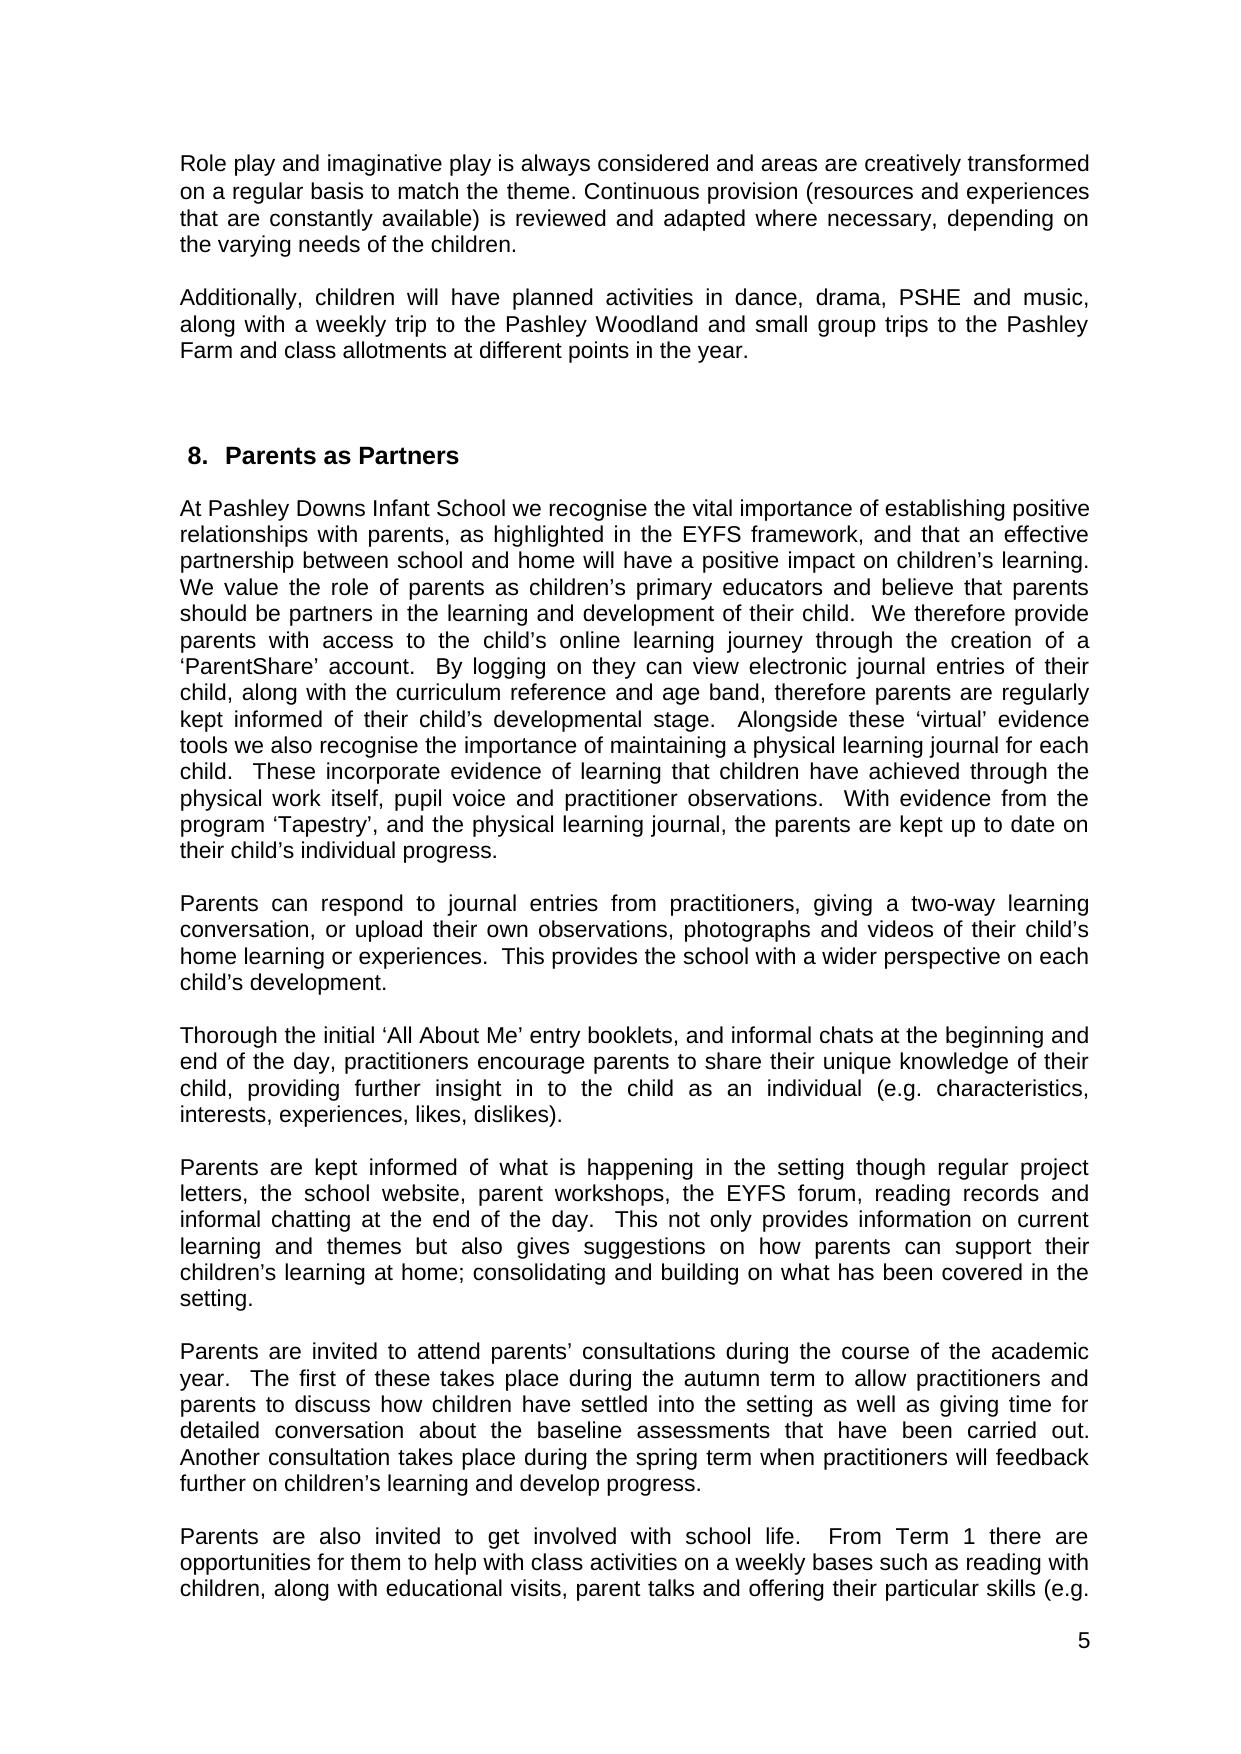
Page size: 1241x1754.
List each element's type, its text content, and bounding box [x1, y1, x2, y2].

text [179, 150, 1090, 258]
subtitle Parents as Partners [187, 441, 1090, 470]
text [179, 1523, 1090, 1602]
text Parents can respond to journal entries from practitioners, giving a two-way learning conversation, or upload their own observations, photographs and videos of their child’s home learning or experiences. This provides the school with a wider perspective on each child’s development. [179, 890, 1090, 996]
text At Pashley Downs Infant School we recognise the vital importance of establishing positive relationships with parents, as highlighted in the EYFS framework, and that an effective partnership between school and home will have a positive impact on children’s learning. We value the role of parents as children’s primary educators and believe that parents should be partners in the learning and development of their child. We therefore provide parents with access to the child’s online learning journey through the creation of a ‘ParentShare’ account. By logging on they can view electronic journal entries of their child, along with the curriculum reference and age band, therefore parents are regularly kept informed of their child’s developmental stage. Alongside these ‘virtual’ evidence tools we also recognise the importance of maintaining a physical learning journal for each child. These incorporate evidence of learning that children have achieved through the physical work itself, pupil voice and practitioner observations. With evidence from the program ‘Tapestry’, and the physical learning journal, the parents are kept up to date on their child’s individual progress. [179, 495, 1090, 864]
text Parents are invited to attend parents’ consultations during the course of the academic year. The first of these takes place during the autumn term to allow practitioners and parents to discuss how children have settled into the setting as well as giving time for detailed conversation about the baseline assessments that have been carried out. Another consultation takes place during the spring term when practitioners will feedback further on children’s learning and develop progress. [179, 1338, 1090, 1496]
text Additionally, children will have planned activities in dance, drama, PSHE and music, along with a weekly trip to the Pashley Woodland and small group trips to the Pashley Farm and class allotments at different points in the year. [179, 284, 1090, 363]
text Parents are kept informed of what is happening in the setting though regular project letters, the school website, parent workshops, the EYFS forum, reading records and informal chatting at the end of the day. This not only provides information on current learning and themes but also gives suggestions on how parents can support their children’s learning at home; consolidating and building on what has been covered in the setting. [179, 1154, 1090, 1312]
text Thorough the initial ‘All About Me’ entry booklets, and informal chats at the beginning and end of the day, practitioners encourage parents to share their unique knowledge of their child, providing further insight in to the child as an individual (e.g. characteristics, interests, experiences, likes, dislikes). [179, 1022, 1090, 1127]
